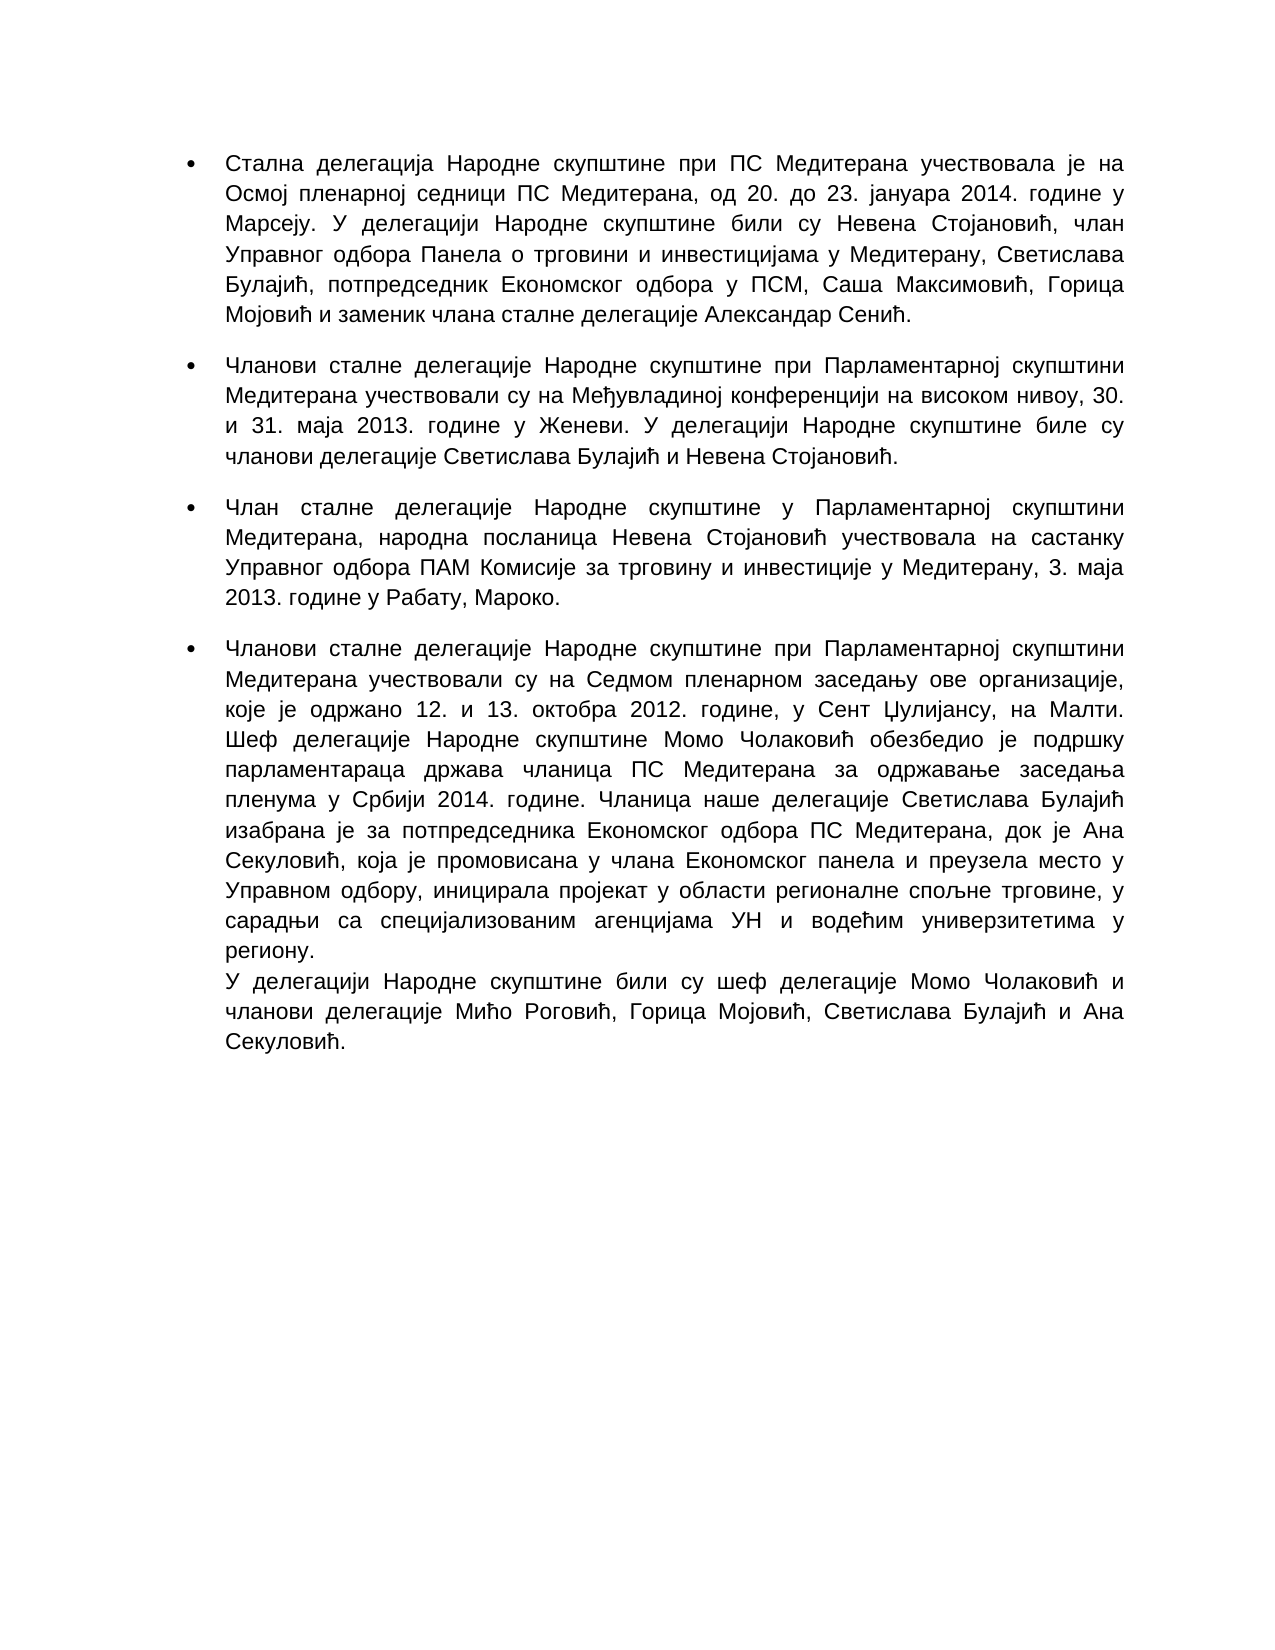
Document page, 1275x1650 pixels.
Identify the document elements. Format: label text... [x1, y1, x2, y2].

list Чланови сталне делегације Народне скупштине при Парламентарној скупштини Медитерана учествовали су на Седмом пленарном заседању ове организације, које је одржано 12. и 13. октобра 2012. године, у Сент Џулијансу, на Малти. Шеф делегације Народне скупштине Момо Чолаковић обезбедио је подршку парламентараца држава чланица ПС Медитерана за одржавање заседања пленума у Србији 2014. године. Чланица наше делегације Светислава Булајић изабрана је за потпредседника Економског одбора ПС Медитерана, док је Ана Секуловић, која је промовисана у члана Економског панела и преузела место у Управном одбору, иницирала пројекат у области регионалне спољне трговине, у сарадњи са специјализованим агенцијама УН и водећим универзитетима у региону. У делегацији Народне скупштине били су шеф делегације Момо Чолаковић и чланови делегације Мићо Роговић, Горица Мојовић, Светислава Булајић и Ана Секуловић. [187, 635, 1125, 1054]
list Члан сталне делегације Народне скупштине у Парламентарној скупштини Медитерана, народна посланица Невена Стојановић учествовала на састанку Управног одбора ПАМ Комисије за трговину и инвестиције у Медитерану, 3. маја 2013. године у Рабату, Мароко. [187, 494, 1125, 611]
list Стална делегација Народне скупштине при ПС Медитерана учествовала је на Осмој пленарној седници ПС Медитерана, од 20. до 23. јануара 2014. године у Марсеју. У делегацији Народне скупштине били су Невена Стојановић, члан Управног одбора Панела о трговини и инвестицијама у Медитерану, Светислава Булајић, потпредседник Економског одбора у ПСМ, Саша Максимовић, Горица Мојовић и заменик члана сталне делегације Александар Сенић. [187, 150, 1125, 327]
list Чланови сталне делегације Народне скупштине при Парламентарној скупштини Медитерана учествовали су на Међувладиној конференцији на високом нивоу, 30. и 31. маја 2013. године у Женеви. У делегацији Народне скупштине биле су чланови делегације Светислава Булајић и Невена Стојановић. [187, 352, 1125, 469]
